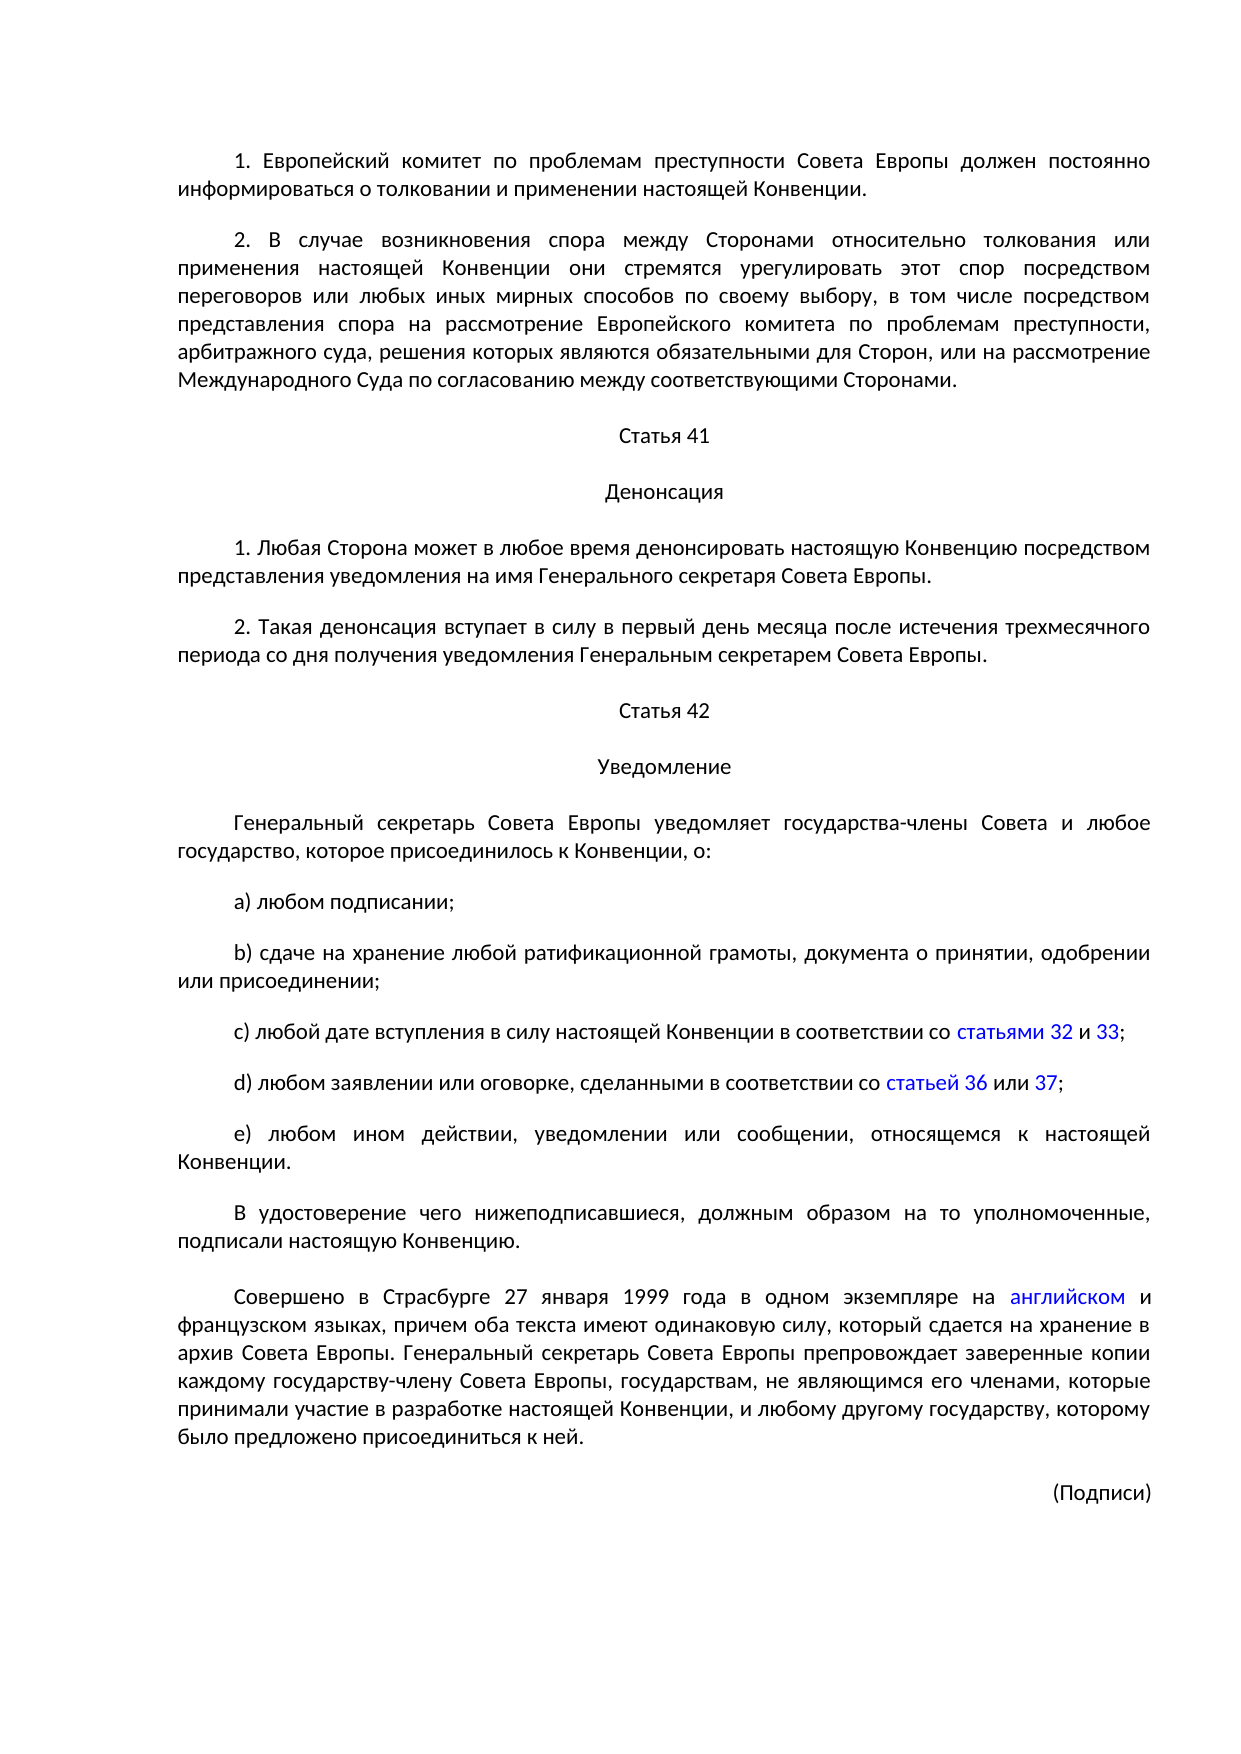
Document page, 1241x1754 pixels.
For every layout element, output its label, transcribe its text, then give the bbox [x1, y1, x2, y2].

text b) сдаче на хранение любой ратификационной грамоты, документа о принятии, одобрении или присоединении; [177, 938, 1152, 994]
text В удостоверение чего нижеподписавшиеся, должным образом на то уполномоченные, подписали настоящую Конвенцию. [177, 1198, 1152, 1254]
text c) любой дате вступления в силу настоящей Конвенции в соответствии со статьями 32 и 33; [177, 1017, 1152, 1045]
text 1. Европейский комитет по проблемам преступности Совета Европы должен постоянно информироваться о толковании и применении настоящей Конвенции. [177, 146, 1152, 202]
text Денонсация [177, 477, 1152, 505]
text Уведомление [177, 752, 1152, 780]
text a) любом подписании; [177, 887, 1152, 915]
text d) любом заявлении или оговорке, сделанными в соответствии со статьей 36 или 37; [177, 1068, 1152, 1096]
text Статья 42 [177, 696, 1152, 724]
text 2. Такая денонсация вступает в силу в первый день месяца после истечения трехмесячного периода со дня получения уведомления Генеральным секретарем Совета Европы. [177, 612, 1152, 668]
text 1. Любая Сторона может в любое время денонсировать настоящую Конвенцию посредством представления уведомления на имя Генерального секретаря Совета Европы. [177, 533, 1152, 589]
text Совершено в Страсбурге 27 января 1999 года в одном экземпляре на английском и французском языках, причем оба текста имеют одинаковую силу, который сдается на хранение в архив Совета Европы. Генеральный секретарь Совета Европы препровождает заверенные копии каждому государству-члену Совета Европы, государствам, не являющимся его членами, которые принимали участие в разработке настоящей Конвенции, и любому другому государству, которому было предложено присоединиться к ней. [177, 1282, 1152, 1450]
text (Подписи) [177, 1478, 1152, 1506]
text 2. В случае возникновения спора между Сторонами относительно толкования или применения настоящей Конвенции они стремятся урегулировать этот спор посредством переговоров или любых иных мирных способов по своему выбору, в том числе посредством представления спора на рассмотрение Европейского комитета по проблемам преступности, арбитражного суда, решения которых являются обязательными для Сторон, или на рассмотрение Международного Суда по согласованию между соответствующими Сторонами. [177, 225, 1152, 393]
text Генеральный секретарь Совета Европы уведомляет государства-члены Совета и любое государство, которое присоединилось к Конвенции, о: [177, 808, 1152, 864]
text e) любом ином действии, уведомлении или сообщении, относящемся к настоящей Конвенции. [177, 1119, 1152, 1175]
text Статья 41 [177, 421, 1152, 449]
